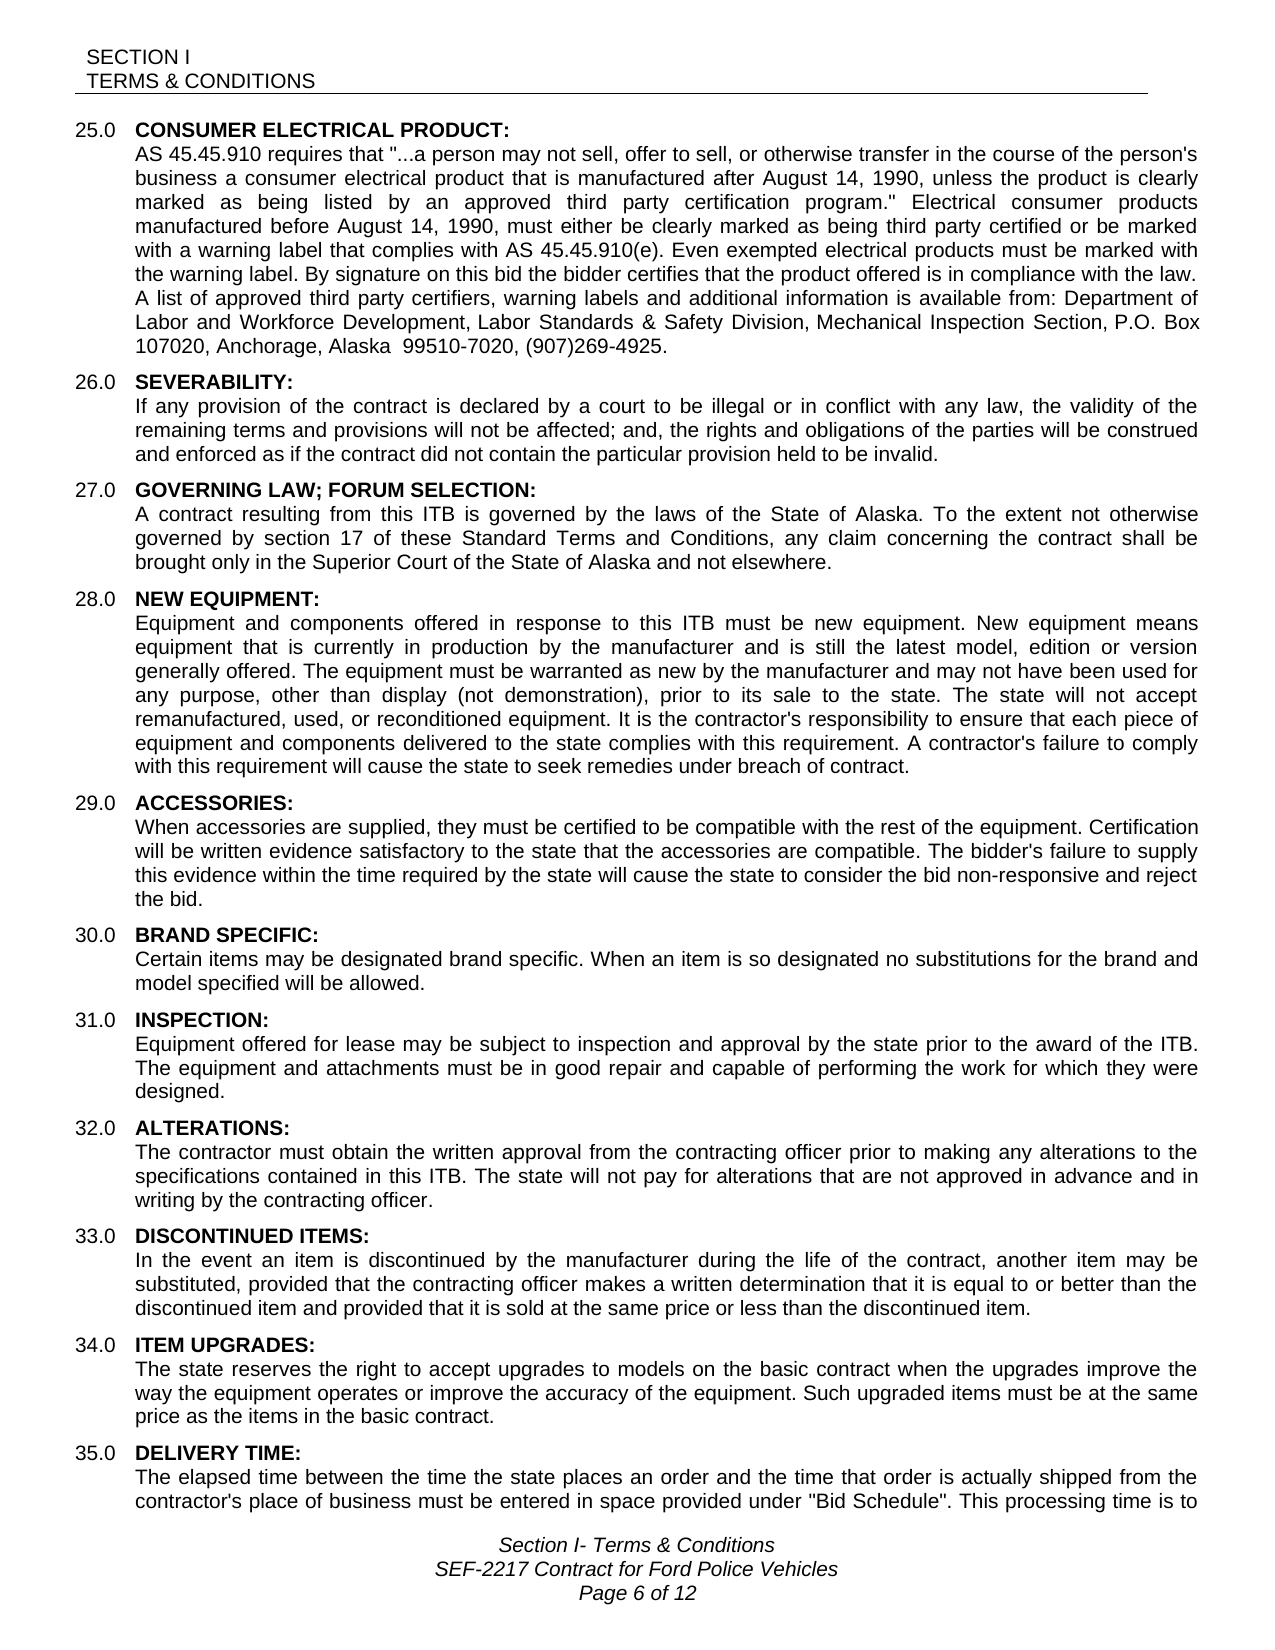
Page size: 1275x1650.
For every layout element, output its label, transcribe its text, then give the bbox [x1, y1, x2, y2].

subtitle GOVERNING LAW; FORUM SELECTION: [75, 478, 1200, 502]
subtitle NEW EQUIPMENT: [75, 587, 1200, 611]
text Equipment and components offered in response to this ITB must be new equipment. New equipment means equipment that is currently in production by the manufacturer and is still the latest model, edition or version generally offered. The equipment must be warranted as new by the manufacturer and may not have been used for any purpose, other than display (not demonstration), prior to its sale to the state. The state will not accept remanufactured, used, or reconditioned equipment. It is the contractor's responsibility to ensure that each piece of equipment and components delivered to the state complies with this requirement. A contractor's failure to comply with this requirement will cause the state to seek remedies under breach of contract. [135, 611, 1200, 778]
text A contract resulting from this ITB is governed by the laws of the State of Alaska. To the extent not otherwise governed by section 17 of these Standard Terms and Conditions, any claim concerning the contract shall be brought only in the Superior Court of the State of Alaska and not elsewhere. [135, 502, 1200, 574]
text AS 45.45.910 requires that "...a person may not sell, offer to sell, or otherwise transfer in the course of the person's business a consumer electrical product that is manufactured after August 14, 1990, unless the product is clearly marked as being listed by an approved third party certification program." Electrical consumer products manufactured before August 14, 1990, must either be clearly marked as being third party certified or be marked with a warning label that complies with AS 45.45.910(e). Even exempted electrical products must be marked with the warning label. By signature on this bid the bidder certifies that the product offered is in compliance with the law. A list of approved third party certifiers, warning labels and additional information is available from: Department of Labor and Workforce Development, Labor Standards & Safety Division, Mechanical Inspection Section, P.O. Box 107020, Anchorage, Alaska 99510-7020, (907)269-4925. [135, 142, 1200, 357]
subtitle CONSUMER ELECTRICAL PRODUCT: [75, 118, 1200, 142]
subtitle DISCONTINUED ITEMS: [75, 1224, 1200, 1248]
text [135, 1465, 1200, 1513]
text Certain items may be designated brand specific. When an item is so designated no substitutions for the brand and model specified will be allowed. [135, 947, 1200, 995]
subtitle SEVERABILITY: [75, 370, 1200, 394]
subtitle ACCESSORIES: [75, 791, 1200, 815]
subtitle ALTERATIONS: [75, 1116, 1200, 1140]
text The contractor must obtain the written approval from the contracting officer prior to making any alterations to the specifications contained in this ITB. The state will not pay for alterations that are not approved in advance and in writing by the contracting officer. [135, 1140, 1200, 1212]
subtitle INSPECTION: [75, 1007, 1200, 1031]
text The state reserves the right to accept upgrades to models on the basic contract when the upgrades improve the way the equipment operates or improve the accuracy of the equipment. Such upgraded items must be at the same price as the items in the basic contract. [135, 1356, 1200, 1428]
subtitle BRAND SPECIFIC: [75, 923, 1200, 947]
text If any provision of the contract is declared by a court to be illegal or in conflict with any law, the validity of the remaining terms and provisions will not be affected; and, the rights and obligations of the parties will be construed and enforced as if the contract did not contain the particular provision held to be invalid. [135, 394, 1200, 466]
subtitle DELIVERY TIME: [75, 1441, 1200, 1465]
text In the event an item is discontinued by the manufacturer during the life of the contract, another item may be substituted, provided that the contracting officer makes a written determination that it is equal to or better than the discontinued item and provided that it is sold at the same price or less than the discontinued item. [135, 1248, 1200, 1320]
text When accessories are supplied, they must be certified to be compatible with the rest of the equipment. Certification will be written evidence satisfactory to the state that the accessories are compatible. The bidder's failure to supply this evidence within the time required by the state will cause the state to consider the bid non-responsive and reject the bid. [135, 815, 1200, 911]
text Equipment offered for lease may be subject to inspection and approval by the state prior to the award of the ITB. The equipment and attachments must be in good repair and capable of performing the work for which they were designed. [135, 1031, 1200, 1103]
subtitle ITEM UPGRADES: [75, 1332, 1200, 1356]
